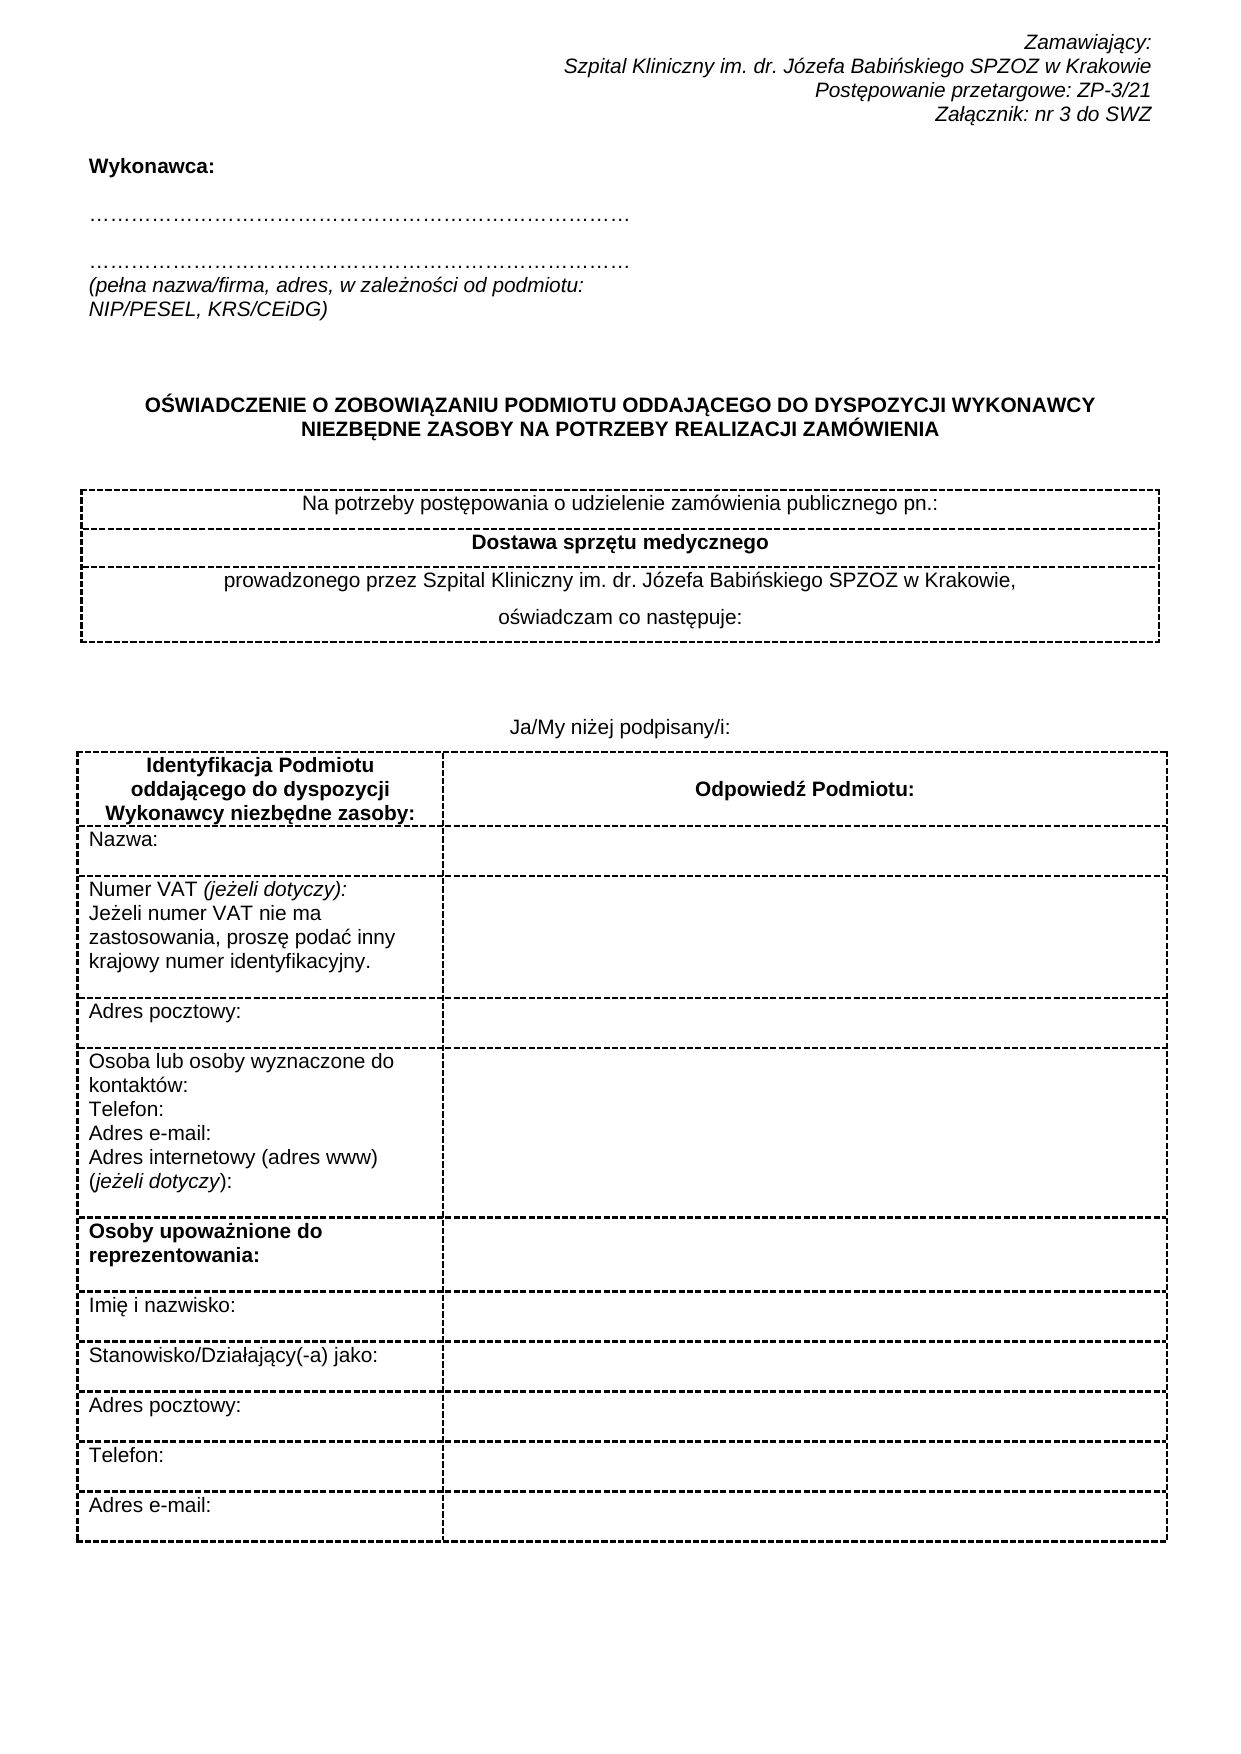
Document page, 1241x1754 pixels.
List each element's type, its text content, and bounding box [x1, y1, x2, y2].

table_cell [443, 1490, 1167, 1540]
table_cell (pełna nazwa/firma, adres, w zależności od podmiotu: NIP/PESEL, KRS/CEiDG) [78, 273, 642, 321]
table_cell [443, 997, 1167, 1047]
table_cell Numer VAT (jeżeli dotyczy): Jeżeli numer VAT nie ma zastosowania, proszę podać inny krajowy numer identyfikacyjny. [78, 875, 443, 997]
table_cell [443, 1390, 1167, 1440]
table_header Odpowiedź Podmiotu: [443, 751, 1167, 825]
table_cell Imię i nazwisko: [78, 1290, 443, 1340]
table_cell [443, 1340, 1167, 1390]
table_cell Dostawa sprzętu medycznego [81, 528, 1159, 566]
text OŚWIADCZENIE O ZOBOWIĄZANIU PODMIOTU ODDAJĄCEGO DO DYSPOZYCJI WYKONAWCY [89, 393, 1152, 417]
table_cell Stanowisko/Działający(-a) jako: [78, 1340, 443, 1390]
table_header Identyfikacja Podmiotu oddającego do dyspozycji Wykonawcy niezbędne zasoby: [78, 751, 443, 825]
table_cell [443, 1290, 1167, 1340]
table_cell …………………………………………………………………… [78, 178, 642, 225]
table_cell [443, 875, 1167, 997]
text NIEZBĘDNE ZASOBY NA POTRZEBY REALIZACJI ZAMÓWIENIA [89, 417, 1152, 441]
table_cell [443, 1216, 1167, 1290]
table_cell Telefon: [78, 1440, 443, 1490]
table_cell Adres e-mail: [78, 1490, 443, 1540]
text Ja/My niżej podpisany/i: [89, 715, 1152, 739]
table_cell Nazwa: [78, 825, 443, 875]
table_cell Adres pocztowy: [78, 997, 443, 1047]
table_cell [443, 1047, 1167, 1216]
table_cell Adres pocztowy: [78, 1390, 443, 1440]
table_cell [443, 825, 1167, 875]
table_cell Osoba lub osoby wyznaczone do kontaktów: Telefon: Adres e-mail: Adres internetowy (adres www) (jeżeli dotyczy): [78, 1047, 443, 1216]
table_cell …………………………………………………………………… [78, 225, 642, 273]
table_cell Osoby upoważnione do reprezentowania: [78, 1216, 443, 1290]
table_header Wykonawca: [78, 154, 642, 177]
table_cell [443, 1440, 1167, 1490]
table_cell prowadzonego przez Szpital Kliniczny im. dr. Józefa Babińskiego SPZOZ w Krakowie, oświadczam co następuje: [81, 566, 1159, 641]
table_header Na potrzeby postępowania o udzielenie zamówienia publicznego pn.: [81, 489, 1159, 527]
